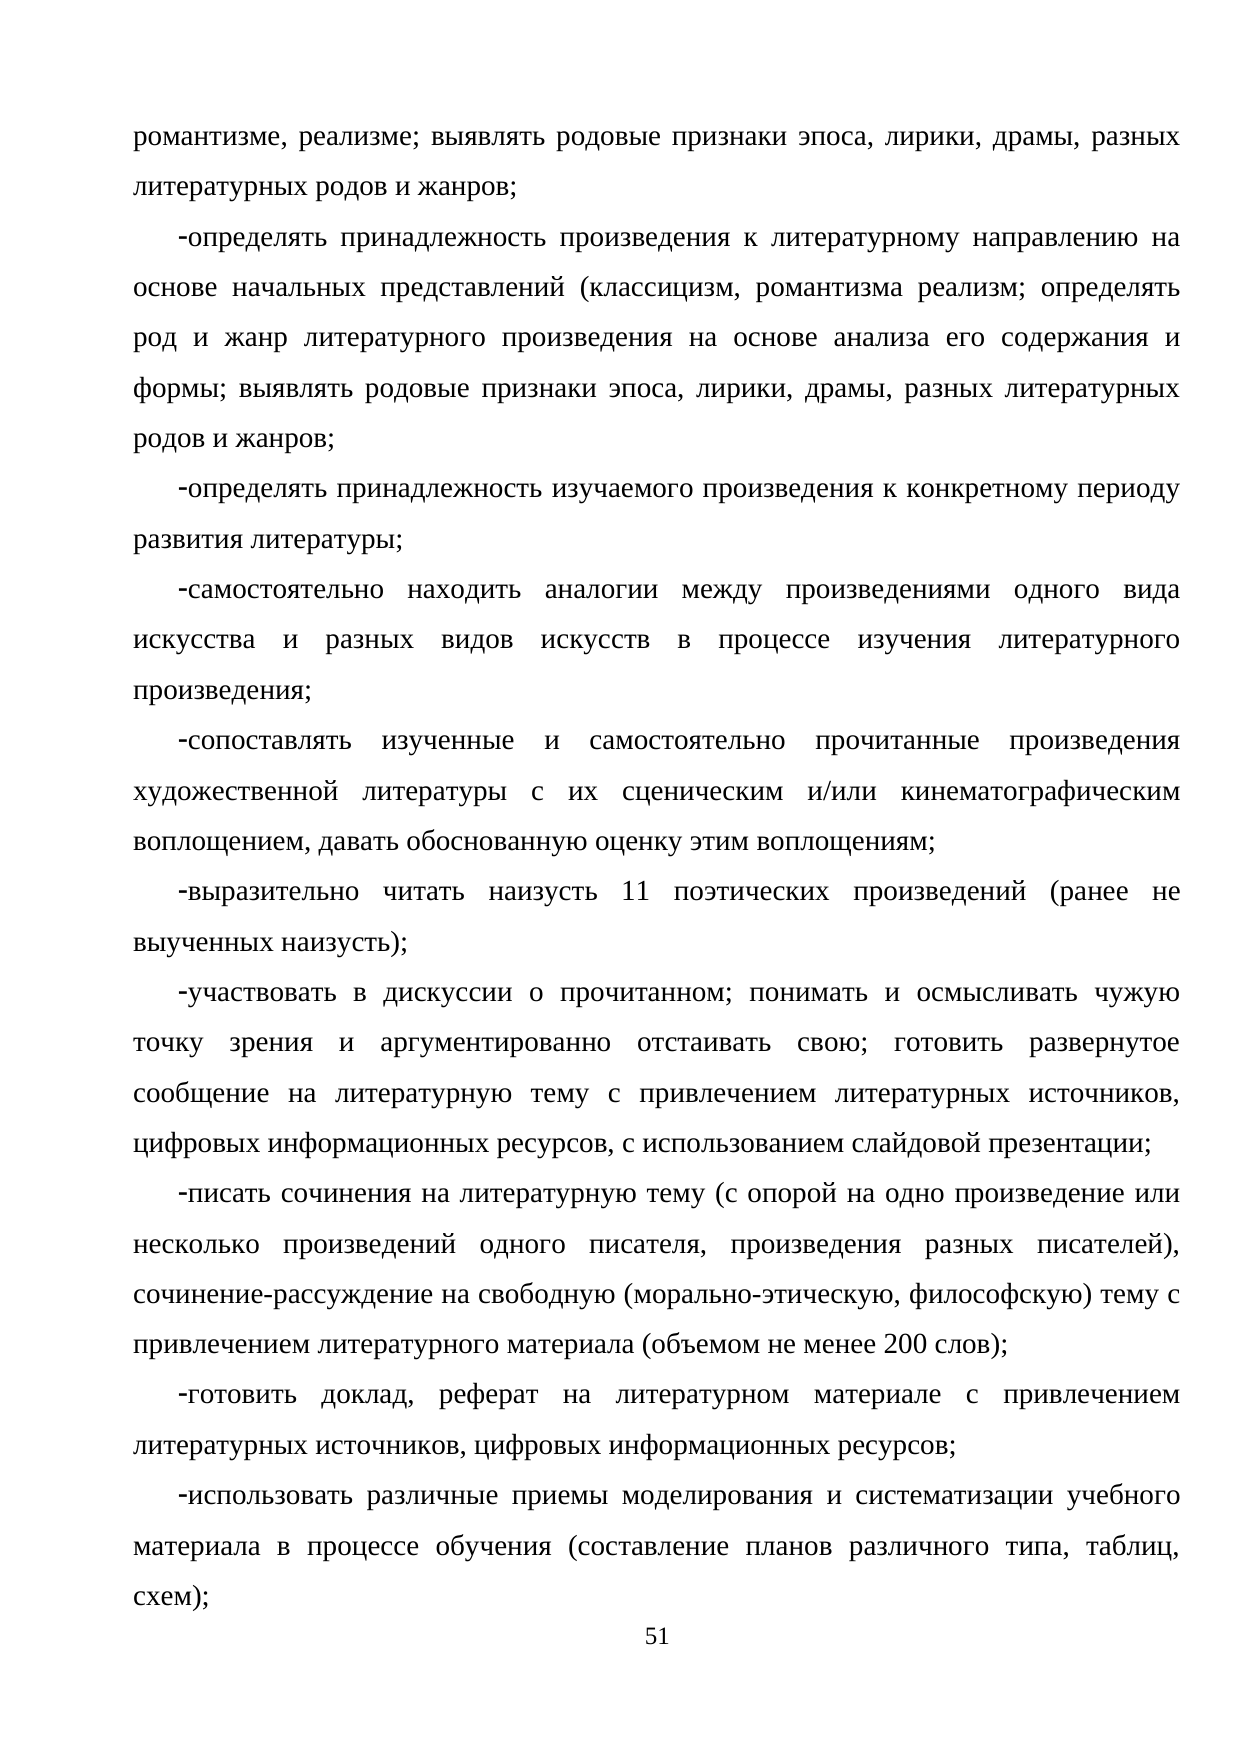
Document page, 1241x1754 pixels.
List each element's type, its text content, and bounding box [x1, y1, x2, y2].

text определять принадлежность изучаемого произведения к конкретному периоду развития литературы; [133, 470, 1181, 554]
text готовить доклад, реферат на литературном материале с привлечением литературных источников, цифровых информационных ресурсов; [133, 1377, 1181, 1461]
text самостоятельно находить аналогии между произведениями одного вида искусства и разных видов искусств в процессе изучения литературного произведения; [133, 571, 1181, 705]
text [133, 118, 1181, 202]
text участвовать в дискуссии о прочитанном; понимать и осмысливать чужую точку зрения и аргументированно отстаивать свою; готовить развернутое сообщение на литературную тему с привлечением литературных источников, цифровых информационных ресурсов, с использованием слайдовой презентации; [133, 974, 1181, 1158]
text выразительно читать наизусть 11 поэтических произведений (ранее не выученных наизусть); [133, 873, 1181, 957]
text определять принадлежность произведения к литературному направлению на основе начальных представлений (классицизм, романтизма реализм; определять род и жанр литературного произведения на основе анализа его содержания и формы; выявлять родовые признаки эпоса, лирики, драмы, разных литературных родов и жанров; [133, 219, 1181, 454]
text сопоставлять изученные и самостоятельно прочитанные произведения художественной литературы с их сценическим и/или кинематографическим воплощением, давать обоснованную оценку этим воплощениям; [133, 722, 1181, 856]
text использовать различные приемы моделирования и систематизации учебного материала в процессе обучения (составление планов различного типа, таблиц, схем); [133, 1477, 1181, 1612]
text писать сочинения на литературную тему (с опорой на одно произведение или несколько произведений одного писателя, произведения разных писателей), сочинение-рассуждение на свободную (морально-этическую, философскую) тему с привлечением литературного материала (объемом не менее 200 слов); [133, 1175, 1181, 1360]
